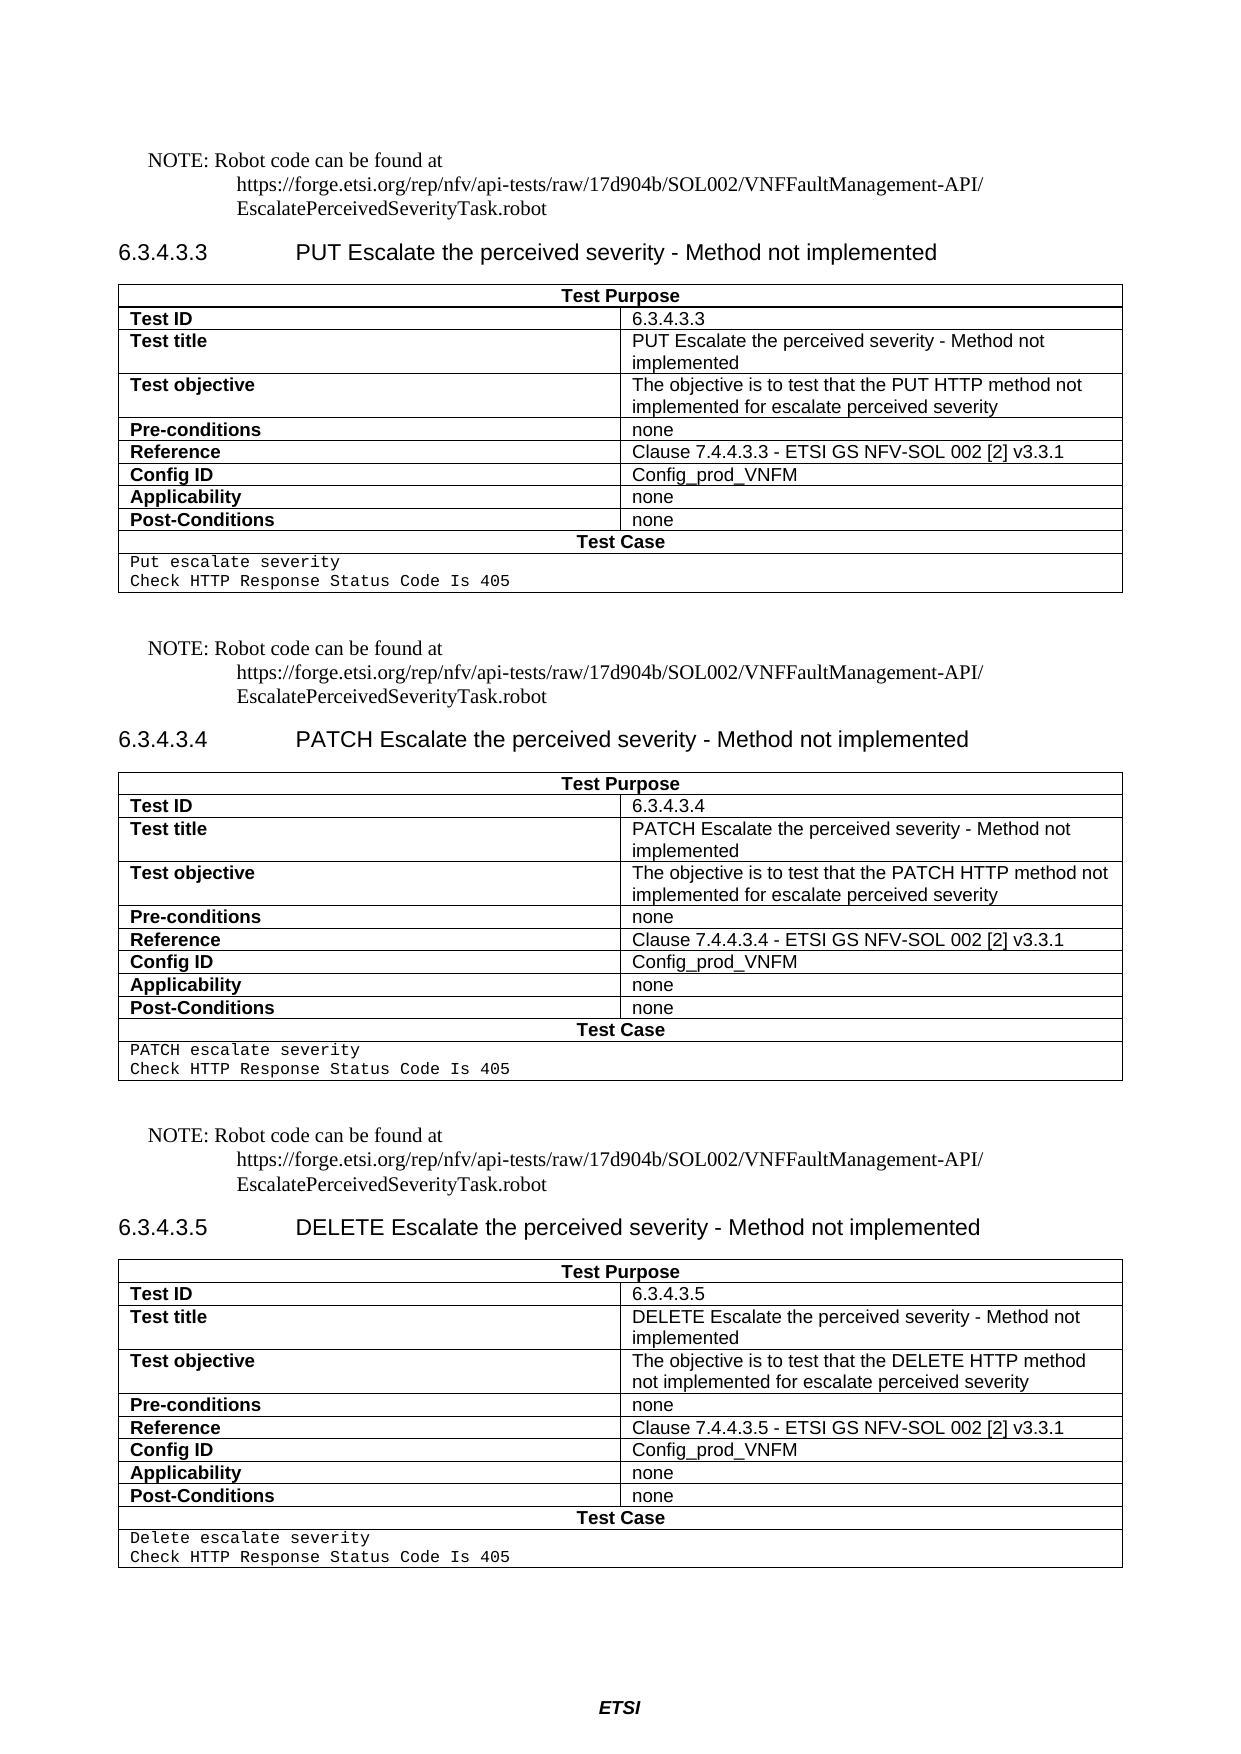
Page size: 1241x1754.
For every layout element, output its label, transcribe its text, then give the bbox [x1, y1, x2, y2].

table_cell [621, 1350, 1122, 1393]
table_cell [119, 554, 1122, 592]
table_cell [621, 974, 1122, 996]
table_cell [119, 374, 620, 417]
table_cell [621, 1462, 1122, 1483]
subtitle 6.3.4.3.5 DELETE Escalate the perceived severity - Method not implemented [118, 1214, 1122, 1241]
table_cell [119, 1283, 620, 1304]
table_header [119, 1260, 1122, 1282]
subtitle 6.3.4.3.4 PATCH Escalate the perceived severity - Method not implemented [118, 726, 1122, 753]
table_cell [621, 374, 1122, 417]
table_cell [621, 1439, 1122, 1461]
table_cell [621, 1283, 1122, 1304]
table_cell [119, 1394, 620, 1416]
text NOTE: Robot code can be found at https://forge.etsi.org/rep/nfv/api-tests/raw/17d904b/SOL002/VNFFaultManagement-API/EscalatePerceivedSeverityTask.robot [148, 1123, 1122, 1196]
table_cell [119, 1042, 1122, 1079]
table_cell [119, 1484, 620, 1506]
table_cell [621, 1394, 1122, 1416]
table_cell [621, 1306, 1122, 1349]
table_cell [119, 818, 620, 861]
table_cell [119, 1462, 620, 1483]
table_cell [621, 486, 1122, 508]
text NOTE: Robot code can be found at https://forge.etsi.org/rep/nfv/api-tests/raw/17d904b/SOL002/VNFFaultManagement-API/EscalatePerceivedSeverityTask.robot [148, 636, 1122, 708]
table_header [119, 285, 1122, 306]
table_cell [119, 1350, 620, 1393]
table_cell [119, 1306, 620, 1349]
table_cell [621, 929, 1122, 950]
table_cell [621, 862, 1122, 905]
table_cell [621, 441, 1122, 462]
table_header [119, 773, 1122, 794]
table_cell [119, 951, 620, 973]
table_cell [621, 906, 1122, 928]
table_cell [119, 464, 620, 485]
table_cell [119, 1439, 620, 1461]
subtitle 6.3.4.3.3 PUT Escalate the perceived severity - Method not implemented [118, 239, 1122, 265]
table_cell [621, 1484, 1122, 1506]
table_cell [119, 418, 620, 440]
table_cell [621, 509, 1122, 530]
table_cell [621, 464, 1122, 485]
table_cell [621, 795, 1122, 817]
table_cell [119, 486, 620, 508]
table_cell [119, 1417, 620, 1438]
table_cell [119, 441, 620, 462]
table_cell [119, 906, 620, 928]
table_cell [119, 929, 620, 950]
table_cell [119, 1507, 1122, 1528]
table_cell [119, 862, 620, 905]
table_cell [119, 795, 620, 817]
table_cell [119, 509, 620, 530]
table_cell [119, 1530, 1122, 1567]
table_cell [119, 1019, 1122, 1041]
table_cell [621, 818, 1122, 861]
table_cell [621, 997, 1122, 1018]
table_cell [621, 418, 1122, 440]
text NOTE: Robot code can be found at https://forge.etsi.org/rep/nfv/api-tests/raw/17d904b/SOL002/VNFFaultManagement-API/EscalatePerceivedSeverityTask.robot [148, 148, 1122, 220]
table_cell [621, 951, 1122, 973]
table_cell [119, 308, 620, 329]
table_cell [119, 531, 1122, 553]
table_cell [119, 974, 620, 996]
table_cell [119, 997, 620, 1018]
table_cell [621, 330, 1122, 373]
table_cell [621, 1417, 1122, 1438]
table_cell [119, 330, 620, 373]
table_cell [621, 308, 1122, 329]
